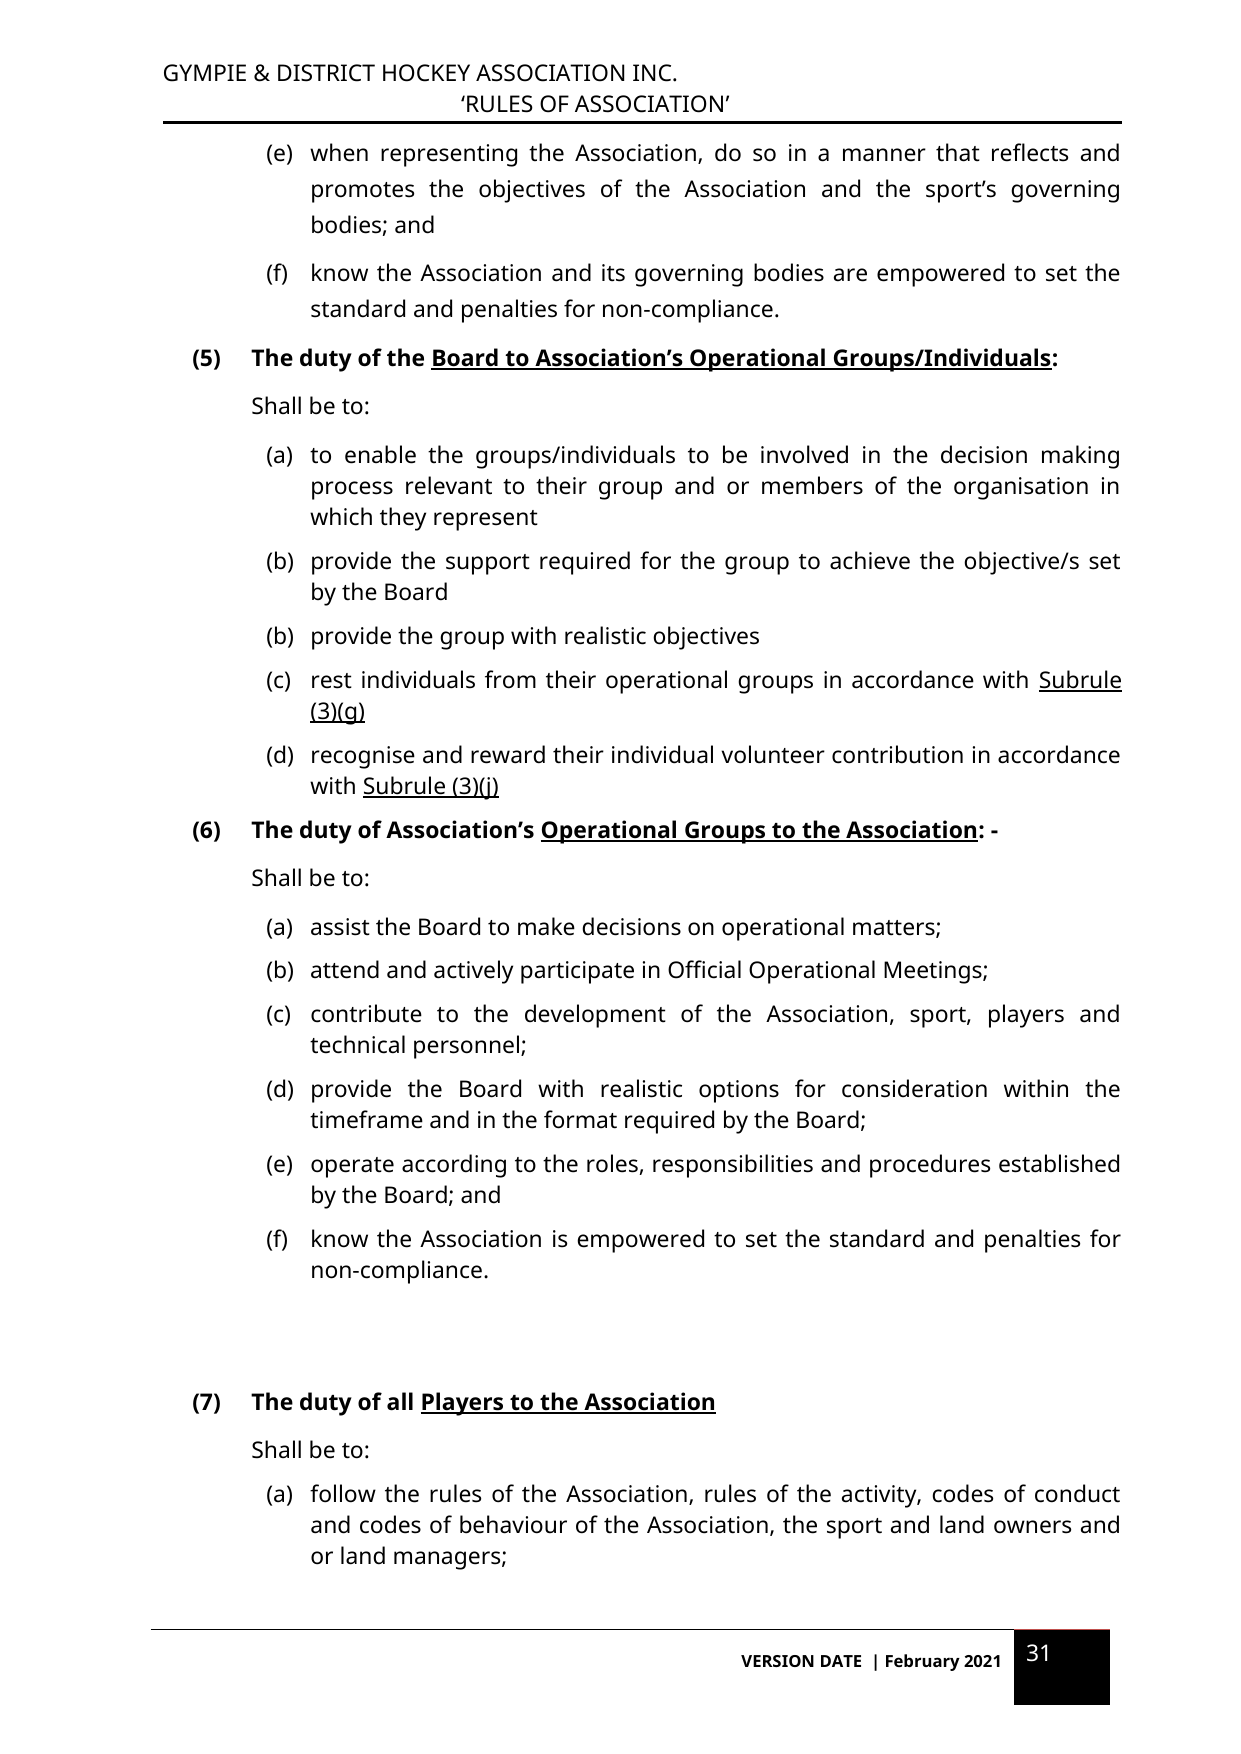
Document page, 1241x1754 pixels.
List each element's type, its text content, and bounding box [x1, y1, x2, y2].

subtitle (5) The duty of the Board to Association’s Operational Groups/Individuals: [192, 342, 1122, 373]
text (f) know the Association is empowered to set the standard and penalties for non-compliance. [266, 1223, 1122, 1286]
list attend and actively participate in Official Operational Meetings; [266, 954, 1122, 986]
text (a) follow the rules of the Association, rules of the activity, codes of conduct and codes of behaviour of the Association, the sport and land owners and or land managers; [266, 1478, 1122, 1571]
text (d) provide the Board with realistic options for consideration within the timeframe and in the format required by the Board; [266, 1073, 1122, 1136]
list assist the Board to make decisions on operational matters; [266, 911, 1122, 942]
subtitle (f) know the Association and its governing bodies are empowered to set the standard and penalties for non-compliance. [266, 257, 1122, 324]
text (b) provide the support required for the group to achieve the objective/s set by the Board [266, 545, 1122, 607]
text (e) operate according to the roles, responsibilities and procedures established by the Board; and [266, 1148, 1122, 1211]
subtitle (7) The duty of all Players to the Association [192, 1386, 1122, 1417]
text (e) when representing the Association, do so in a manner that reflects and promotes the objectives of the Association and the sport’s governing bodies; and [266, 137, 1122, 240]
text Shall be to: [251, 862, 1122, 893]
text (c) contribute to the development of the Association, sport, players and technical personnel; [266, 998, 1122, 1061]
text (c) rest individuals from their operational groups in accordance with Subrule (3)(g) [266, 664, 1122, 726]
text (b) provide the group with realistic objectives [266, 620, 1122, 651]
text (d) recognise and reward their individual volunteer contribution in accordance with Subrule (3)(j) [266, 739, 1122, 801]
text (a) to enable the groups/individuals to be involved in the decision making process relevant to their group and or members of the organisation in which they represent [266, 439, 1122, 532]
subtitle (6) The duty of Association’s Operational Groups to the Association: - [192, 814, 1122, 845]
text Shall be to: [251, 1434, 1122, 1465]
text Shall be to: [251, 390, 1122, 421]
